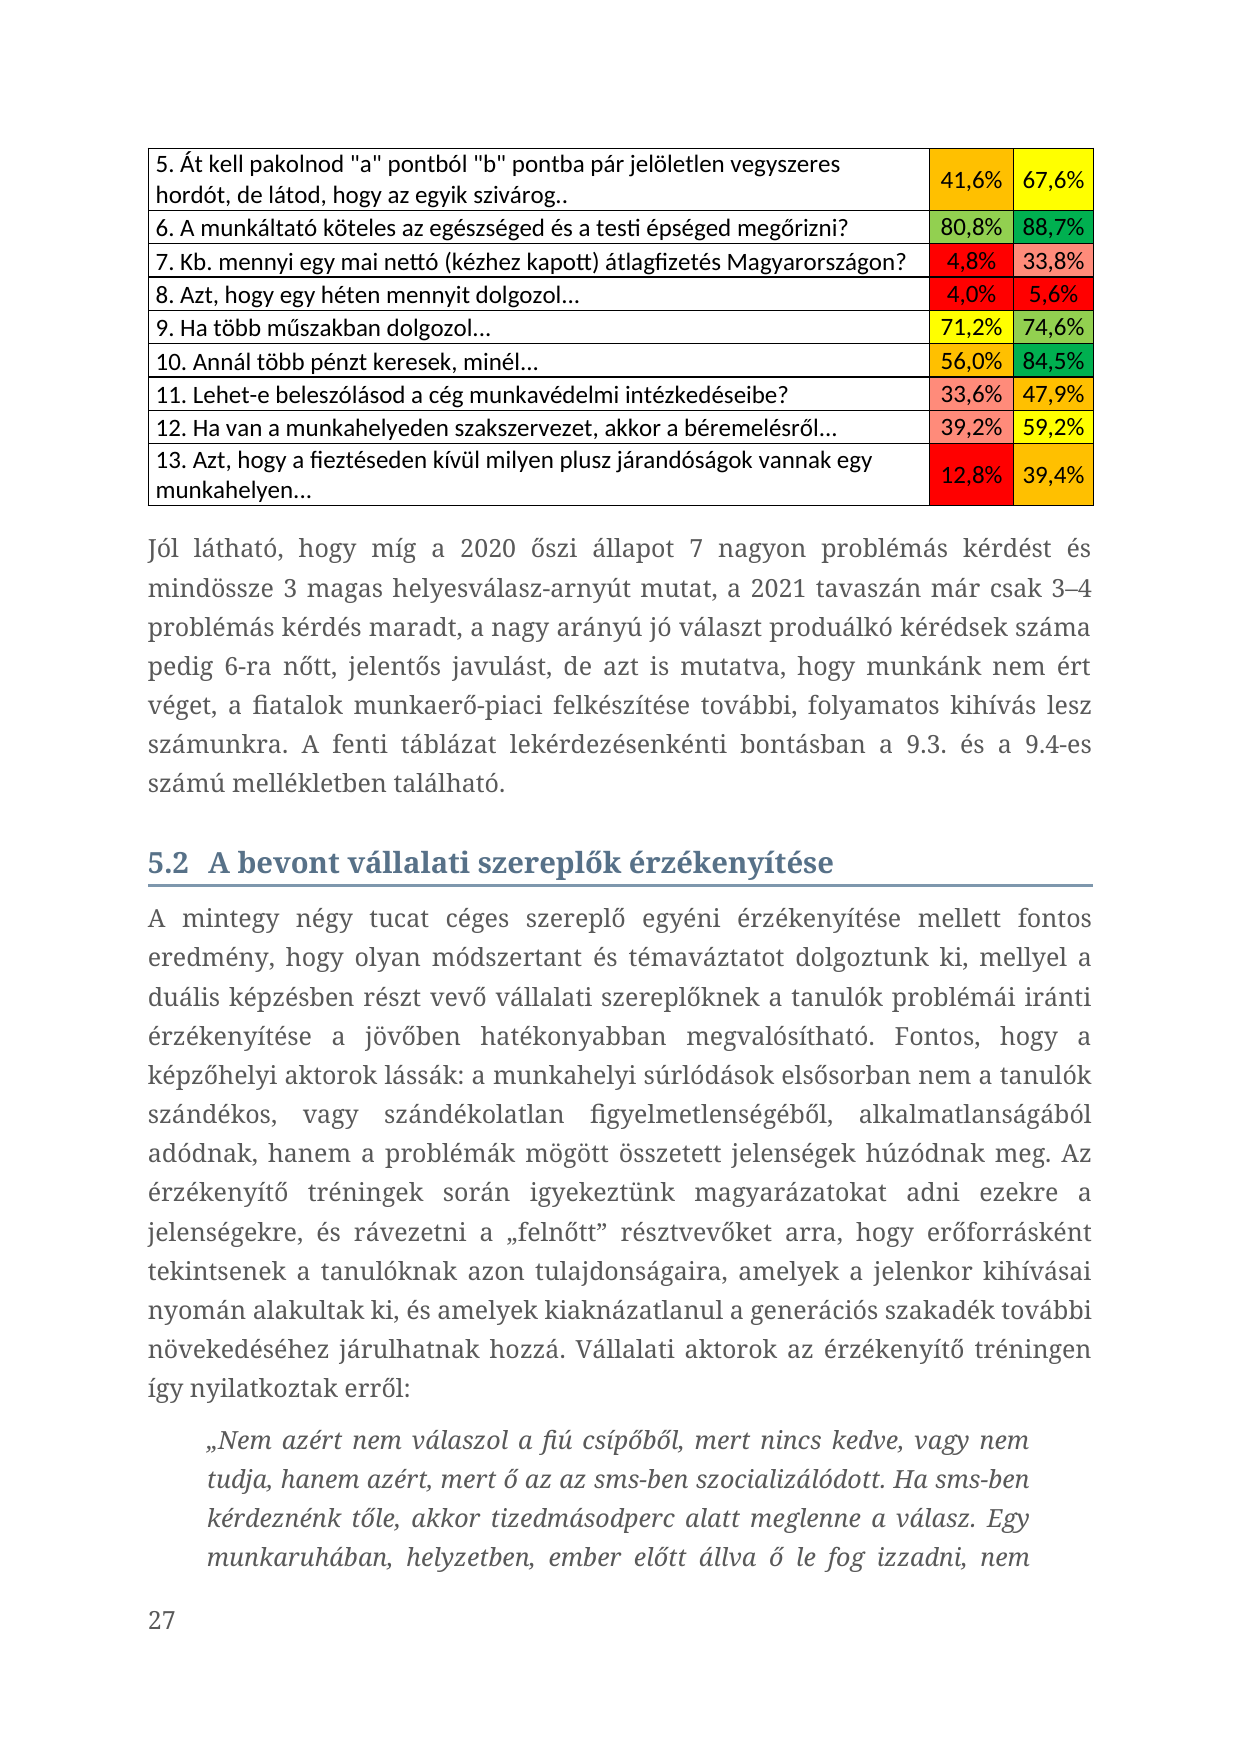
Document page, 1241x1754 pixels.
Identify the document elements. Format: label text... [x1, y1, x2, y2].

table_cell 10. Annál több pénzt keresek, minél... [149, 344, 929, 376]
text A mintegy négy tucat céges szereplő egyéni érzékenyítése mellett fontos eredmény, hogy olyan módszertant és témaváztatot dolgoztunk ki, mellyel a duális képzésben részt vevő vállalati szereplőknek a tanulók problémái iránti érzékenyítése a jövőben hatékonyabban megvalósítható. Fontos, hogy a képzőhelyi aktorok lássák: a munkahelyi súrlódások elsősorban nem a tanulók szándékos, vagy szándékolatlan figyelmetlenségéből, alkalmatlanságából adódnak, hanem a problémák mögött összetett jelenségek húzódnak meg. Az érzékenyítő tréningek során igyekeztünk magyarázatokat adni ezekre a jelenségekre, és rávezetni a „felnőtt” résztvevőket arra, hogy erőforrásként tekintsenek a tanulóknak azon tulajdonságaira, amelyek a jelenkor kihívásai nyomán alakultak ki, és amelyek kiaknázatlanul a generációs szakadék további növekedéséhez járulhatnak hozzá. Vállalati aktorok az érzékenyítő tréningen így nyilatkoztak erről: [148, 901, 1093, 1405]
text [207, 1423, 1033, 1574]
table_cell 4,0% [930, 278, 1013, 310]
table_cell 41,6% [930, 149, 1013, 210]
table_cell 74,6% [1014, 311, 1093, 343]
table_cell 13. Azt, hogy a fieztéseden kívül milyen plusz járandóságok vannak egy munkahelyen... [149, 444, 929, 505]
table_cell 33,8% [1014, 244, 1093, 276]
table_cell 59,2% [1014, 411, 1093, 443]
table_cell 12. Ha van a munkahelyeden szakszervezet, akkor a béremelésről... [149, 411, 929, 443]
table_cell 84,5% [1014, 344, 1093, 376]
table_cell 4,8% [930, 244, 1013, 276]
table_cell 8. Azt, hogy egy héten mennyit dolgozol... [149, 278, 929, 310]
table_cell 80,8% [930, 211, 1013, 243]
text Jól látható, hogy míg a 2020 őszi állapot 7 nagyon problémás kérdést és mindössze 3 magas helyesválasz-arnyút mutat, a 2021 tavaszán már csak 3–4 problémás kérdés maradt, a nagy arányú jó választ produálkó kérédsek száma pedig 6-ra nőtt, jelentős javulást, de azt is mutatva, hogy munkánk nem ért véget, a fiatalok munkaerő-piaci felkészítése további, folyamatos kihívás lesz számunkra. A fenti táblázat lekérdezésenkénti bontásban a 9.3. és a 9.4-es számú mellékletben található. [148, 531, 1093, 800]
table_cell 33,6% [930, 378, 1013, 410]
table_cell 9. Ha több műszakban dolgozol... [149, 311, 929, 343]
table_cell 6. A munkáltató köteles az egészséged és a testi épséged megőrizni? [149, 211, 929, 243]
table_cell 56,0% [930, 344, 1013, 376]
table_cell 5,6% [1014, 278, 1093, 310]
table_cell 39,4% [1014, 444, 1093, 505]
table_cell 71,2% [930, 311, 1013, 343]
table_cell 88,7% [1014, 211, 1093, 243]
table_cell 11. Lehet-e beleszólásod a cég munkavédelmi intézkedéseibe? [149, 378, 929, 410]
subtitle A bevont vállalati szereplők érzékenyítése [148, 843, 1093, 884]
table_cell 39,2% [930, 411, 1013, 443]
table_cell 47,9% [1014, 378, 1093, 410]
table_cell 12,8% [930, 444, 1013, 505]
table_cell 7. Kb. mennyi egy mai nettó (kézhez kapott) átlagfizetés Magyarországon? [149, 244, 929, 276]
table_cell 5. Át kell pakolnod "a" pontból "b" pontba pár jelöletlen vegyszeres hordót, de látod, hogy az egyik szivárog.. [149, 149, 929, 210]
table_cell 67,6% [1014, 149, 1093, 210]
